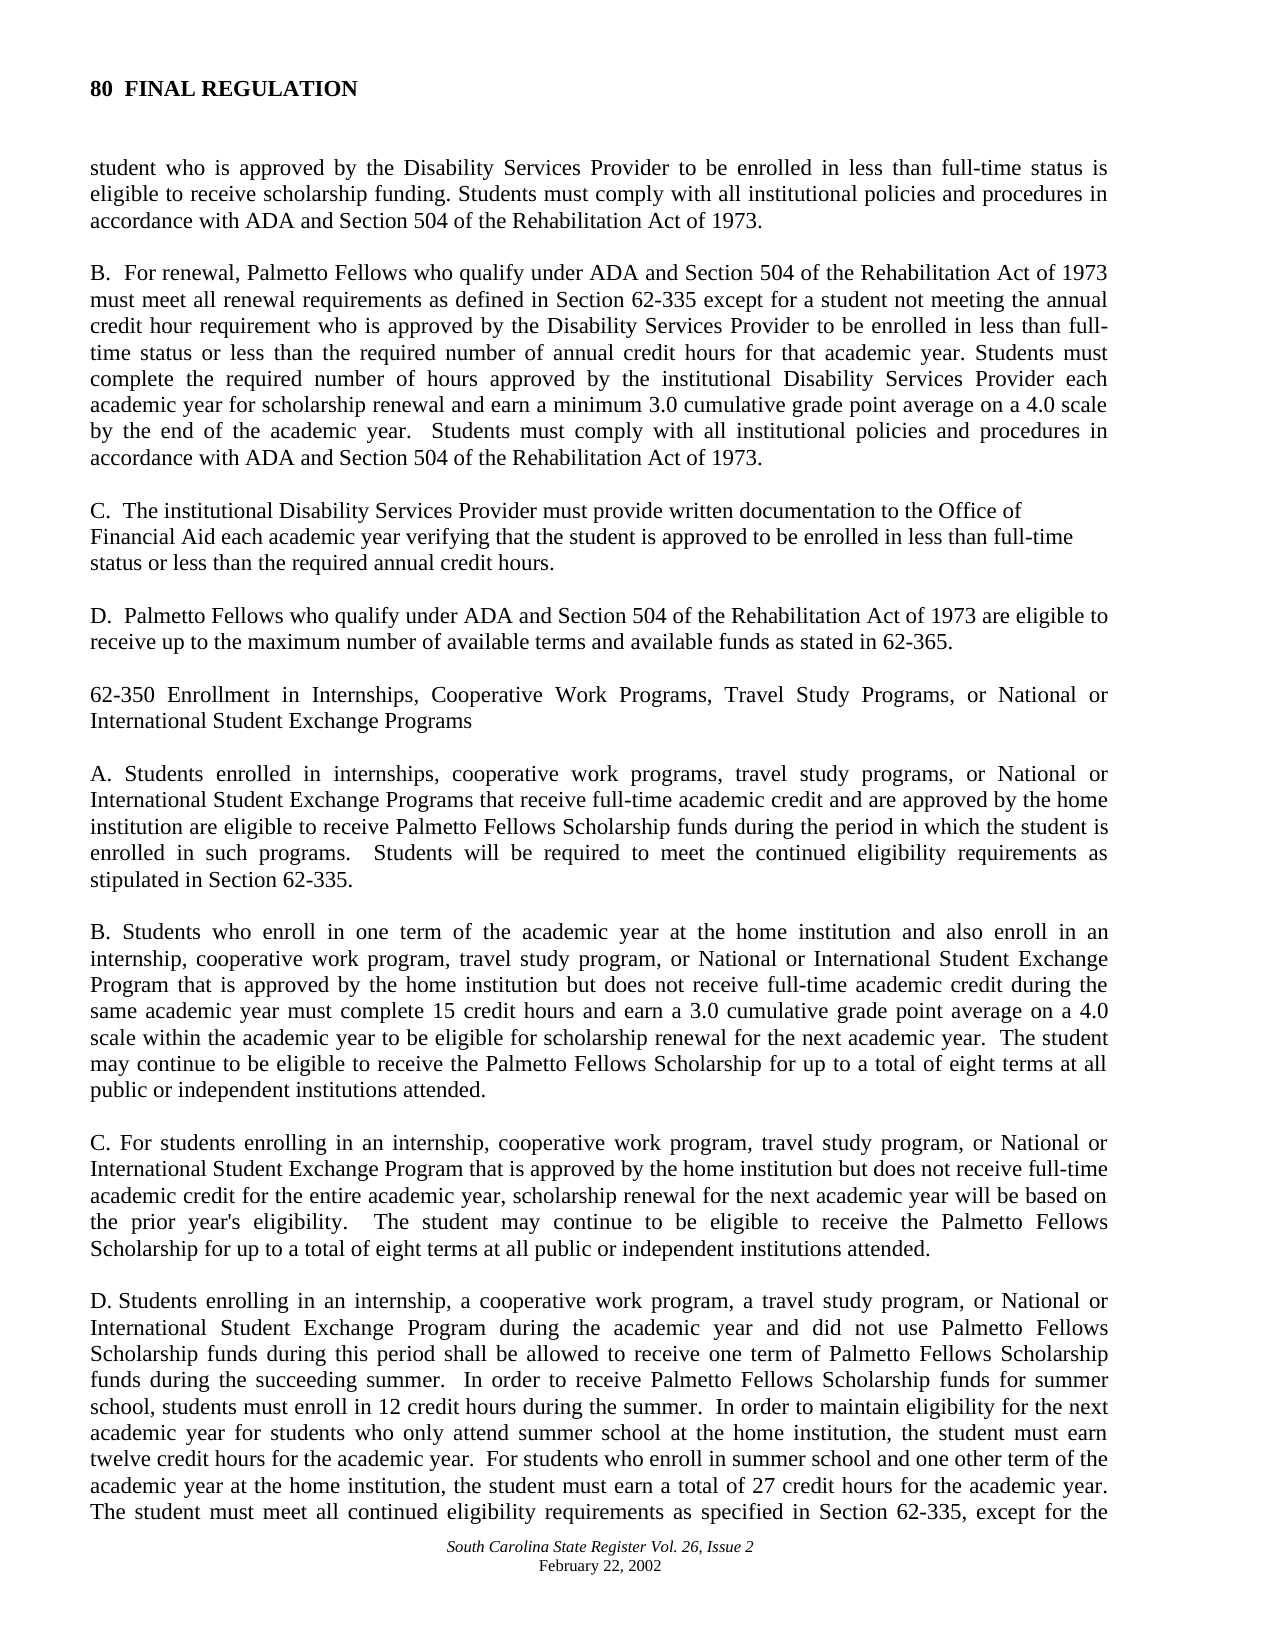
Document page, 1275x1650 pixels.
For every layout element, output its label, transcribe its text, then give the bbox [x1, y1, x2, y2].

text B. Students who enroll in one term of the academic year at the home institution and also enroll in an internship, cooperative work program, travel study program, or National or International Student Exchange Program that is approved by the home institution but does not receive full-time academic credit during the same academic year must complete 15 credit hours and earn a 3.0 cumulative grade point average on a 4.0 scale within the academic year to be eligible for scholarship renewal for the next academic year. The student may continue to be eligible to receive the Palmetto Fellows Scholarship for up to a total of eight terms at all public or independent institutions attended. [90, 918, 1110, 1103]
text D. Palmetto Fellows who qualify under ADA and Section 504 of the Rehabilitation Act of 1973 are eligible to receive up to the maximum number of available terms and available funds as stated in 62-365. [90, 602, 1110, 655]
text C. For students enrolling in an internship, cooperative work program, travel study program, or National or International Student Exchange Program that is approved by the home institution but does not receive full-time academic credit for the entire academic year, scholarship renewal for the next academic year will be based on the prior year's eligibility. The student may continue to be eligible to receive the Palmetto Fellows Scholarship for up to a total of eight terms at all public or independent institutions attended. [90, 1129, 1110, 1261]
text A. Students enrolled in internships, cooperative work programs, travel study programs, or National or International Student Exchange Programs that receive full-time academic credit and are approved by the home institution are eligible to receive Palmetto Fellows Scholarship funds during the period in which the student is enrolled in such programs. Students will be required to meet the continued eligibility requirements as stipulated in Section 62-335. [90, 760, 1110, 892]
text 62-350 Enrollment in Internships, Cooperative Work Programs, Travel Study Programs, or National or International Student Exchange Programs [90, 681, 1110, 734]
text C. The institutional Disability Services Provider must provide written documentation to the Office of Financial Aid each academic year verifying that the student is approved to be enrolled in less than full-time status or less than the required annual credit hours. [90, 497, 1110, 576]
text B. For renewal, Palmetto Fellows who qualify under ADA and Section 504 of the Rehabilitation Act of 1973 must meet all renewal requirements as defined in Section 62-335 except for a student not meeting the annual credit hour requirement who is approved by the Disability Services Provider to be enrolled in less than full-time status or less than the required number of annual credit hours for that academic year. Students must complete the required number of hours approved by the institutional Disability Services Provider each academic year for scholarship renewal and earn a minimum 3.0 cumulative grade point average on a 4.0 scale by the end of the academic year. Students must comply with all institutional policies and procedures in accordance with ADA and Section 504 of the Rehabilitation Act of 1973. [90, 259, 1110, 470]
